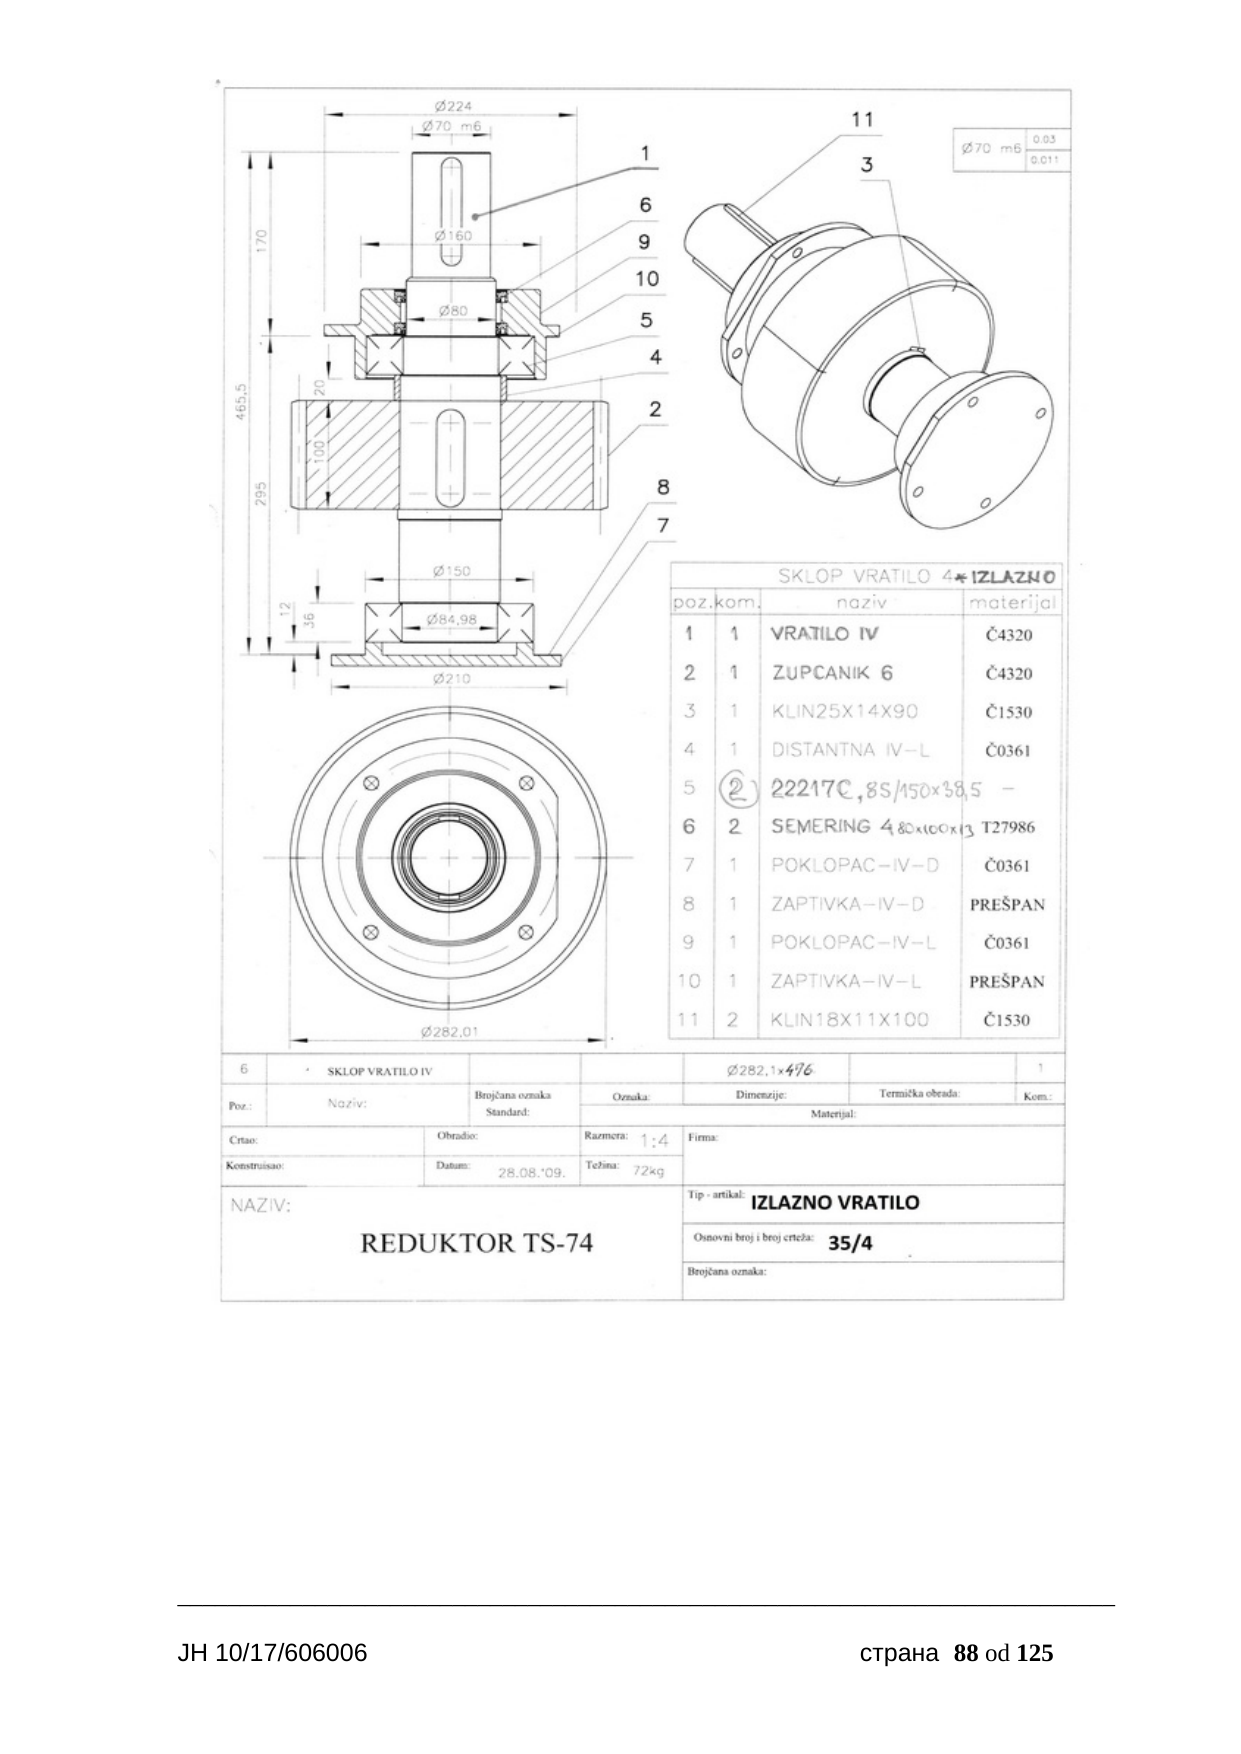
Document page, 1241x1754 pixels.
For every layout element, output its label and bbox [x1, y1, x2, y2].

picture [209, 79, 1091, 1305]
